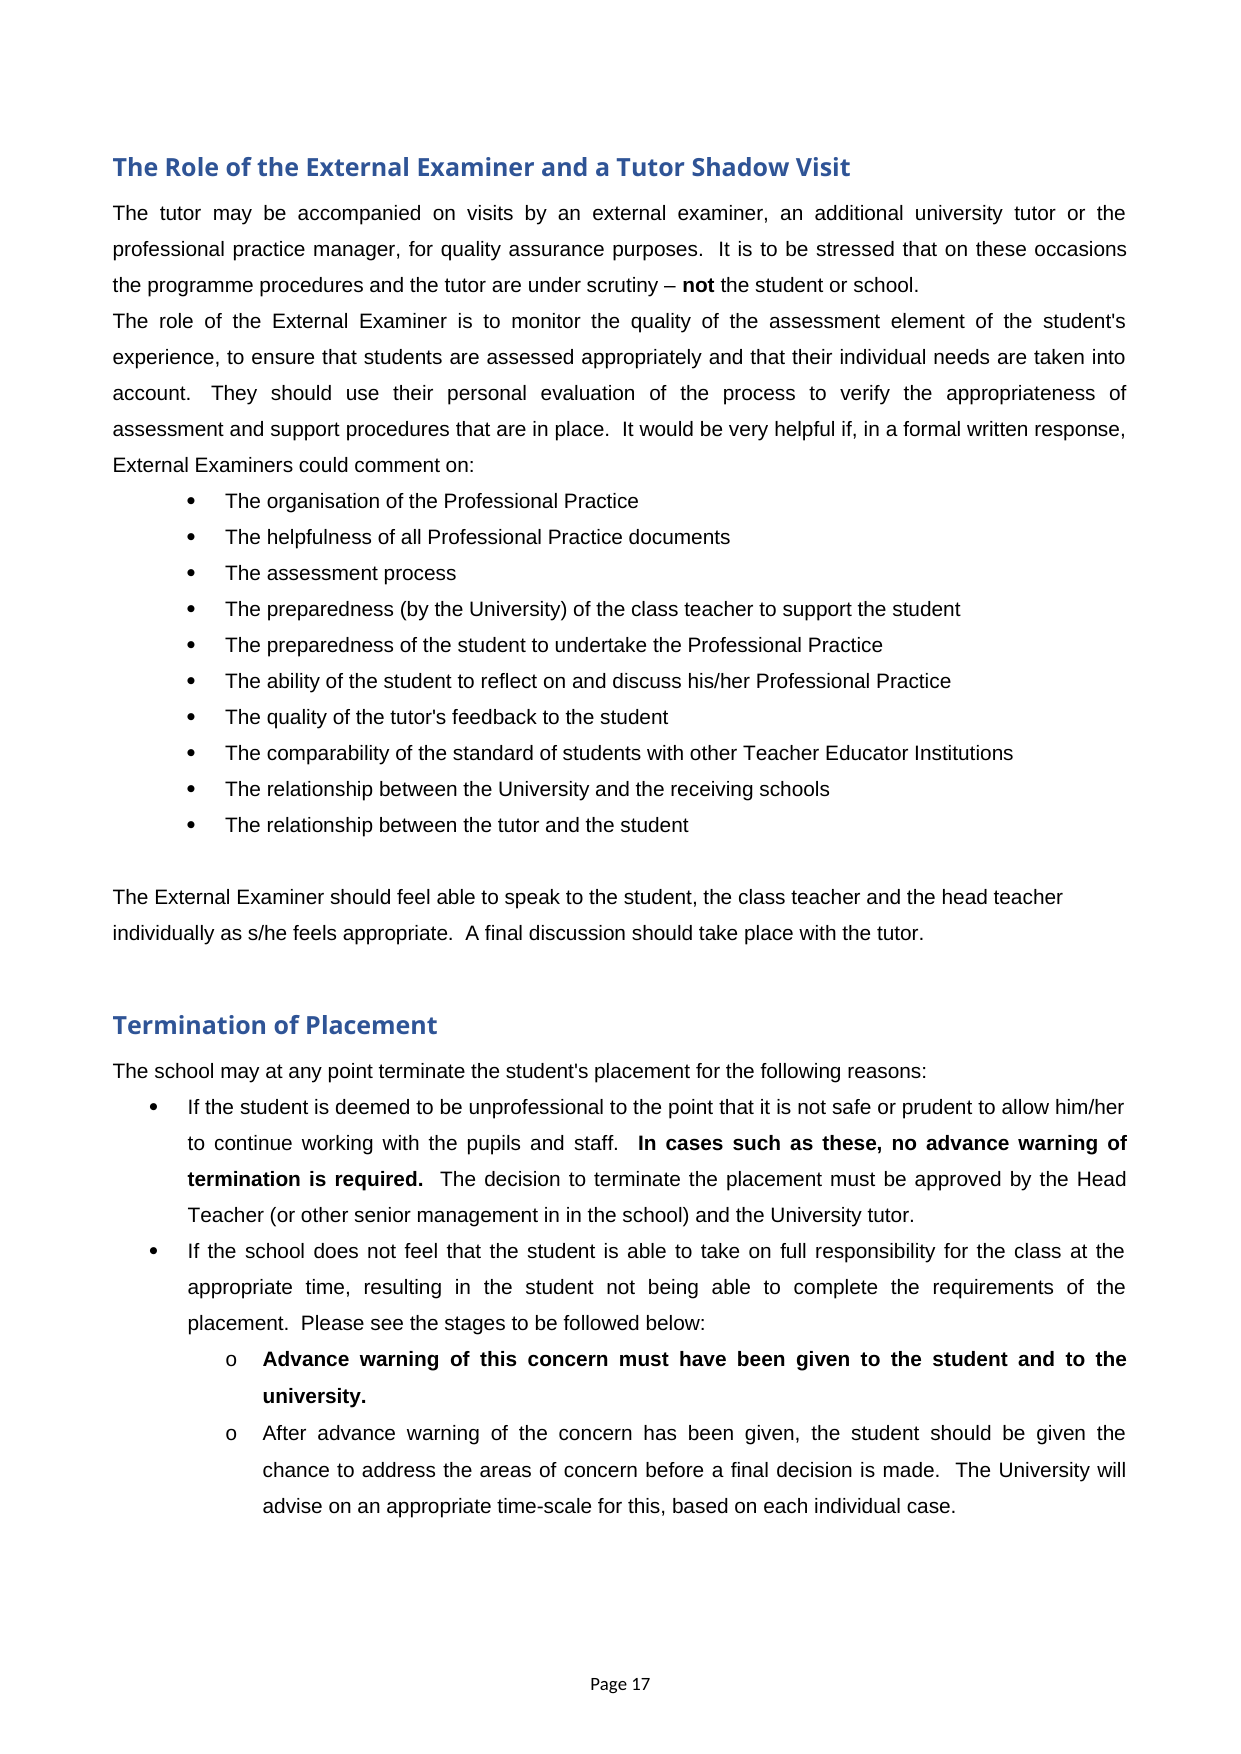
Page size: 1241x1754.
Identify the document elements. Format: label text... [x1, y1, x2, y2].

text The role of the External Examiner is to monitor the quality of the assessment element of the student's experience, to ensure that students are assessed appropriately and that their individual needs are taken into account. They should use their personal evaluation of the process to verify the appropriateness of assessment and support procedures that are in place. It would be very helpful if, in a formal written response, External Examiners could comment on: [112, 309, 1128, 477]
subtitle The Role of the External Examiner and a Tutor Shadow Visit [112, 150, 1128, 184]
list The relationship between the University and the receiving schools [187, 777, 1128, 801]
list The relationship between the tutor and the student [187, 813, 1128, 837]
list Advance warning of this concern must have been given to the student and to the university. [225, 1347, 1128, 1408]
list After advance warning of the concern has been given, the student should be given the chance to address the areas of concern before a final decision is made. The University will advise on an appropriate time-scale for this, based on each individual case. [225, 1420, 1128, 1518]
list If the school does not feel that the student is able to take on full responsibility for the class at the appropriate time, resulting in the student not being able to complete the requirements of the placement. Please see the stages to be followed below: [150, 1239, 1128, 1334]
text The school may at any point terminate the student's placement for the following reasons: [112, 1059, 1128, 1083]
list The comparability of the standard of students with other Teacher Educator Institutions [187, 741, 1128, 765]
text The tutor may be accompanied on visits by an external examiner, an additional university tutor or the professional practice manager, for quality assurance purposes. It is to be stressed that on these occasions the programme procedures and the tutor are under scrutiny – not the student or school. [112, 207, 1128, 297]
list The organisation of the Professional Practice [187, 488, 1128, 513]
list The helpfulness of all Professional Practice documents [187, 524, 1128, 549]
list The assessment process [187, 561, 1128, 585]
list The preparedness of the student to undertake the Professional Practice [187, 633, 1128, 657]
text The External Examiner should feel able to speak to the student, the class teacher and the head teacher individually as s/he feels appropriate. A final discussion should take place with the tutor. [112, 885, 1128, 945]
subtitle Termination of Placement [112, 1008, 1128, 1042]
list If the student is deemed to be unprofessional to the point that it is not safe or prudent to allow him/her to continue working with the pupils and staff. In cases such as these, no advance warning of termination is required. The decision to terminate the placement must be approved by the Head Teacher (or other senior management in in the school) and the University tutor. [150, 1095, 1128, 1227]
list The ability of the student to reflect on and discuss his/her Professional Practice [187, 669, 1128, 693]
list The preparedness (by the University) of the class teacher to support the student [187, 597, 1128, 621]
list The quality of the tutor's feedback to the student [187, 705, 1128, 729]
